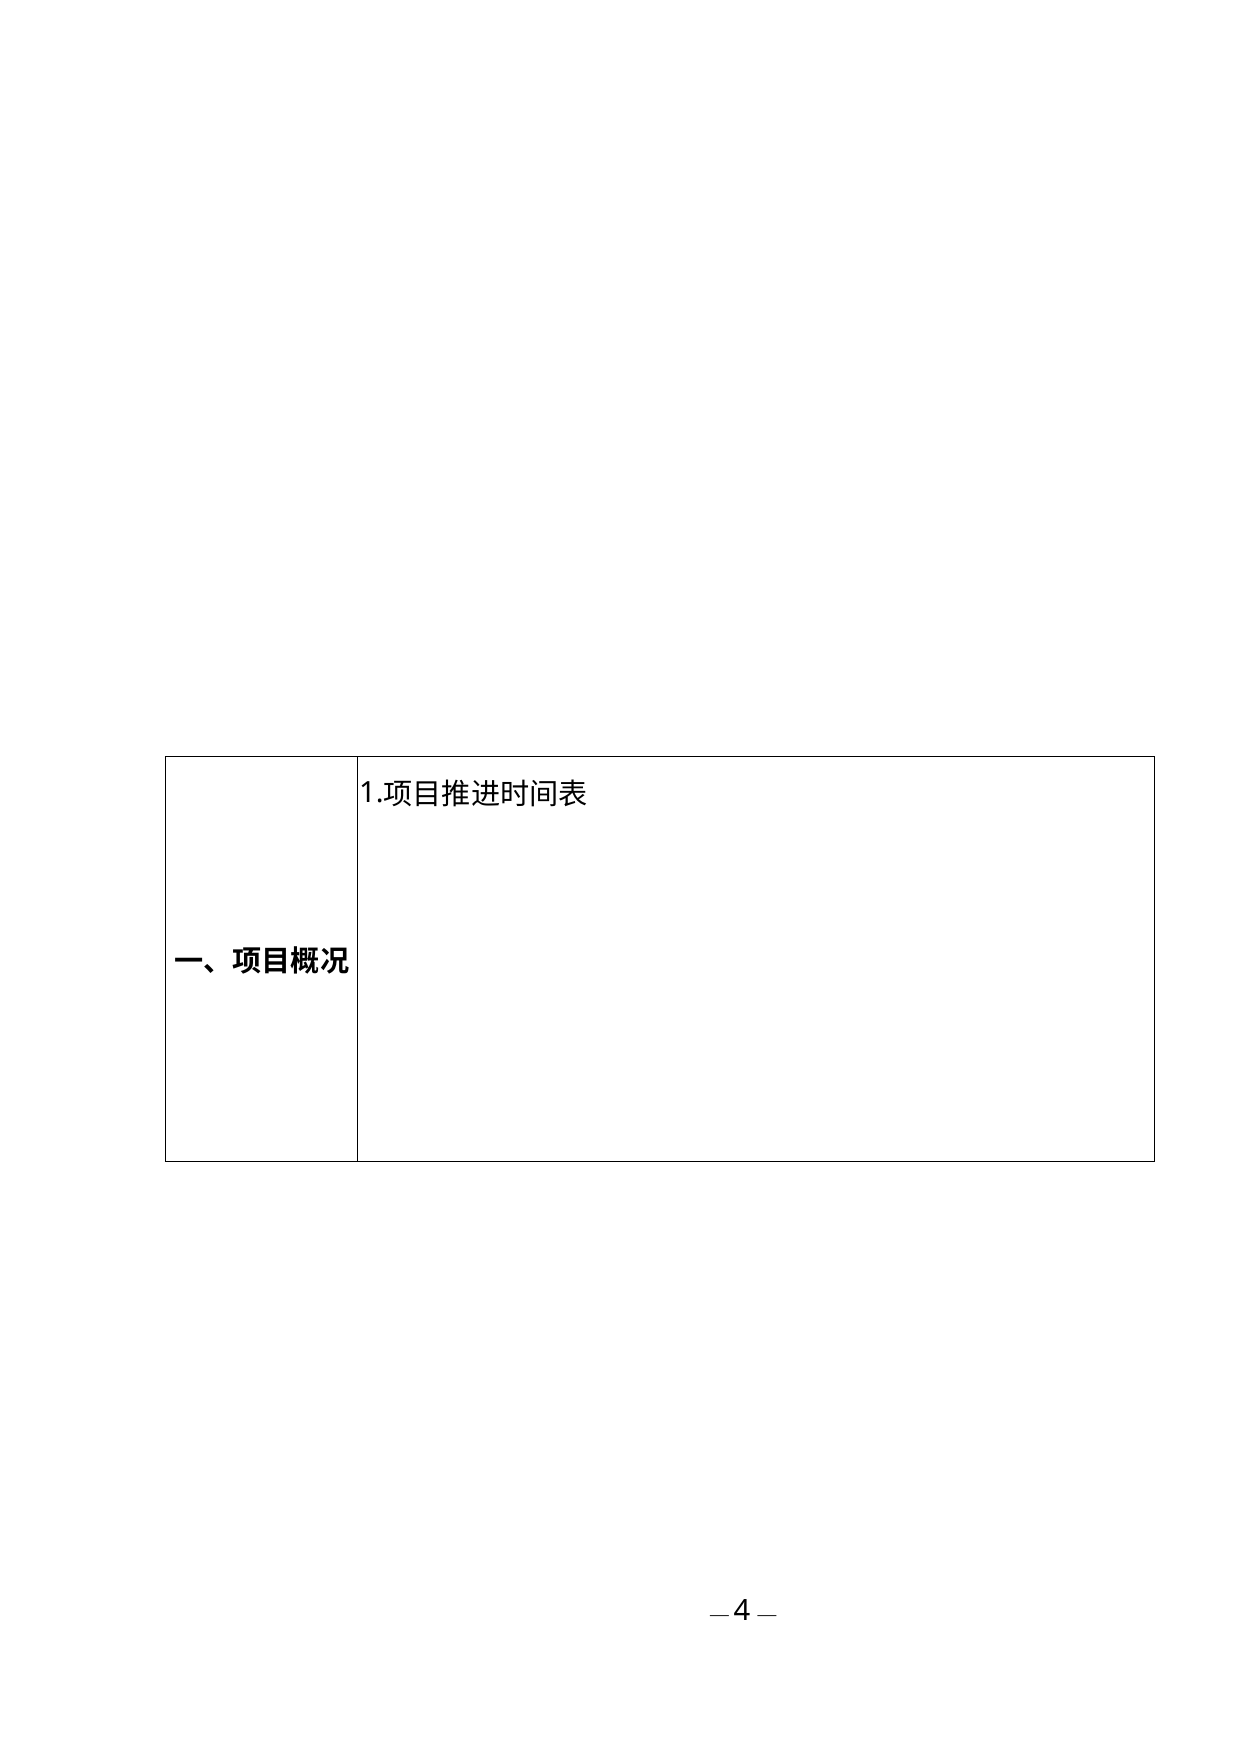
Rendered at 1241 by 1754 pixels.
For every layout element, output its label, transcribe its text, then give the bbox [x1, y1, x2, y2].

table_header 1.项目推进时间表 [358, 757, 1154, 1161]
table_header 一、项目概况 [166, 757, 357, 1161]
